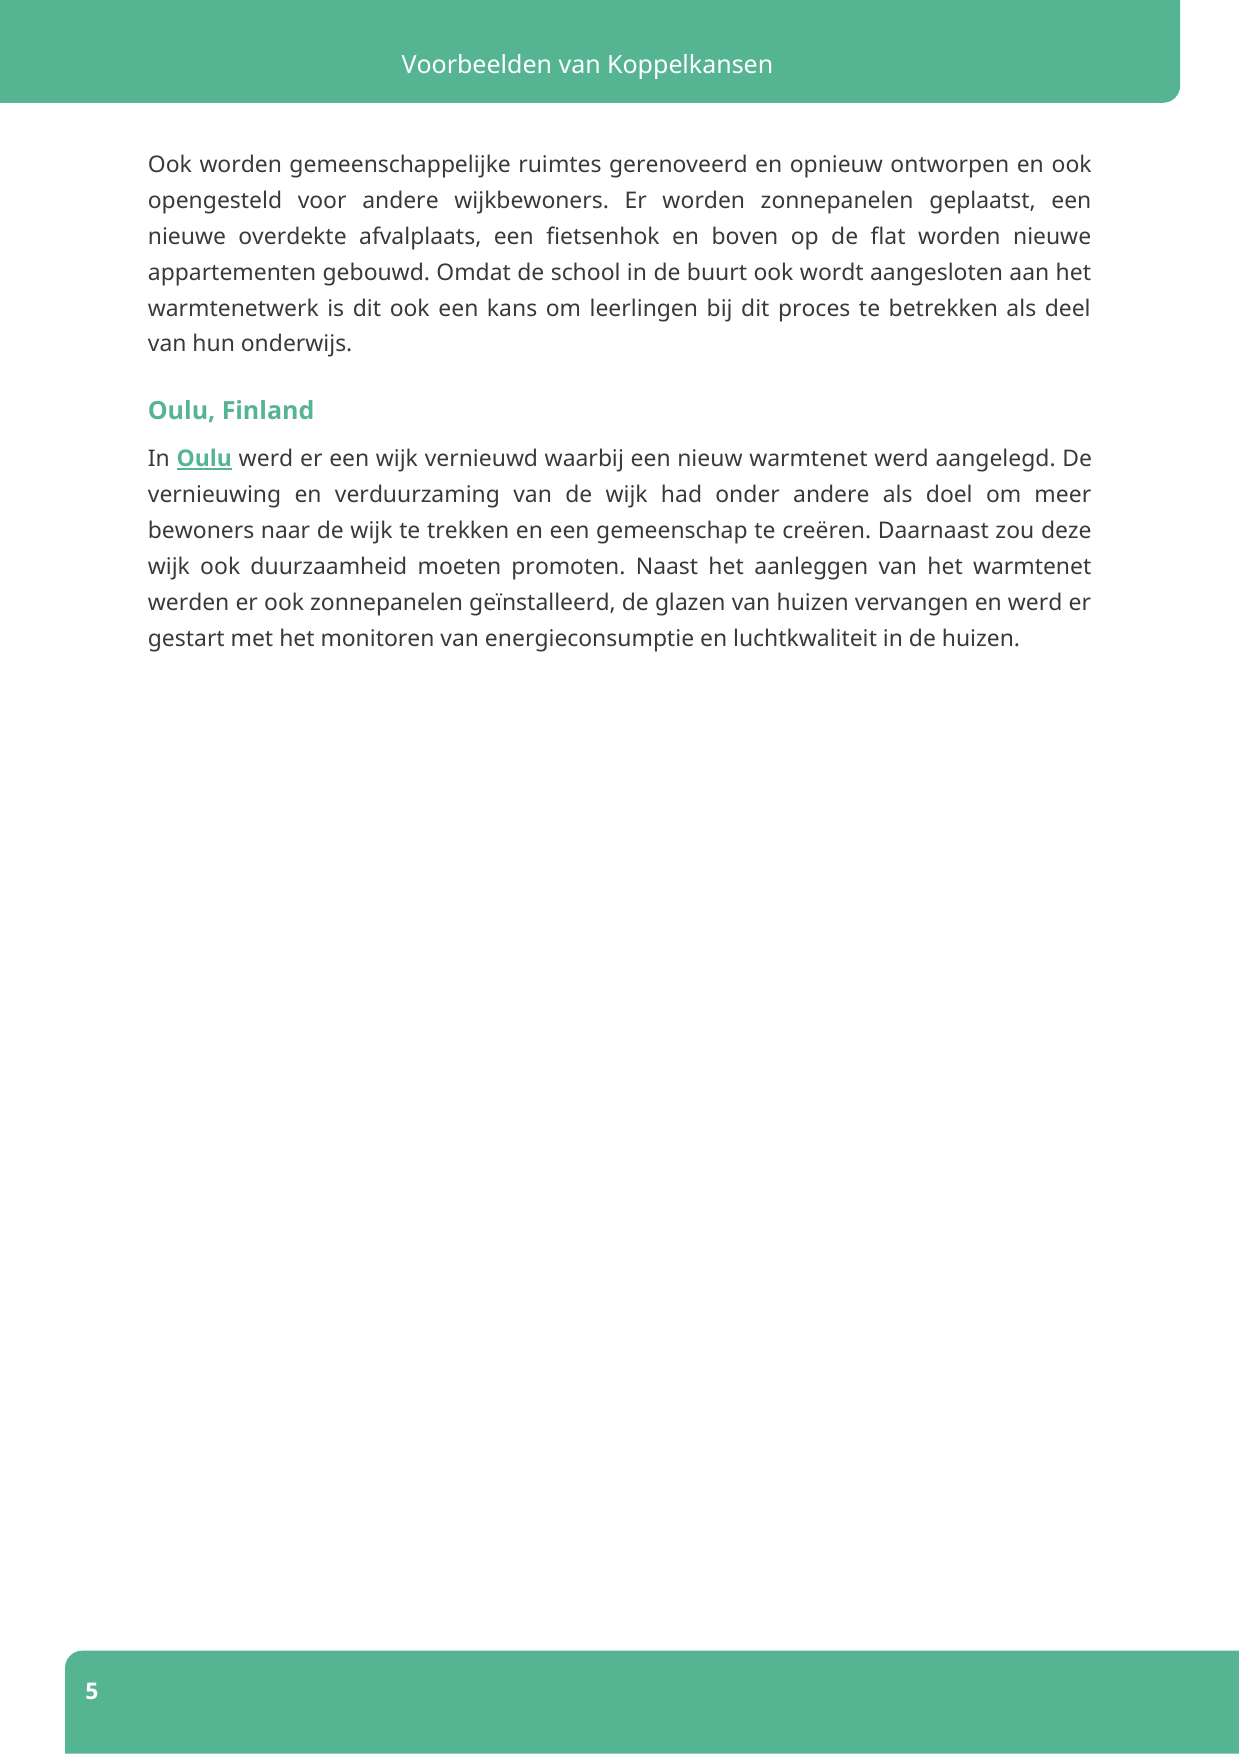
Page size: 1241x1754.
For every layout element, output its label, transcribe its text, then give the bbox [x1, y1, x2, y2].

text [148, 148, 1092, 359]
subtitle Oulu, Finland [148, 392, 1092, 427]
text In Oulu werd er een wijk vernieuwd waarbij een nieuw warmtenet werd aangelegd. De vernieuwing en verduurzaming van de wijk had onder andere als doel om meer bewoners naar de wijk te trekken en een gemeenschap te creëren. Daarnaast zou deze wijk ook duurzaamheid moeten promoten. Naast het aanleggen van het warmtenet werden er ook zonnepanelen geïnstalleerd, de glazen van huizen vervangen en werd er gestart met het monitoren van energieconsumptie en luchtkwaliteit in de huizen. [148, 442, 1092, 653]
